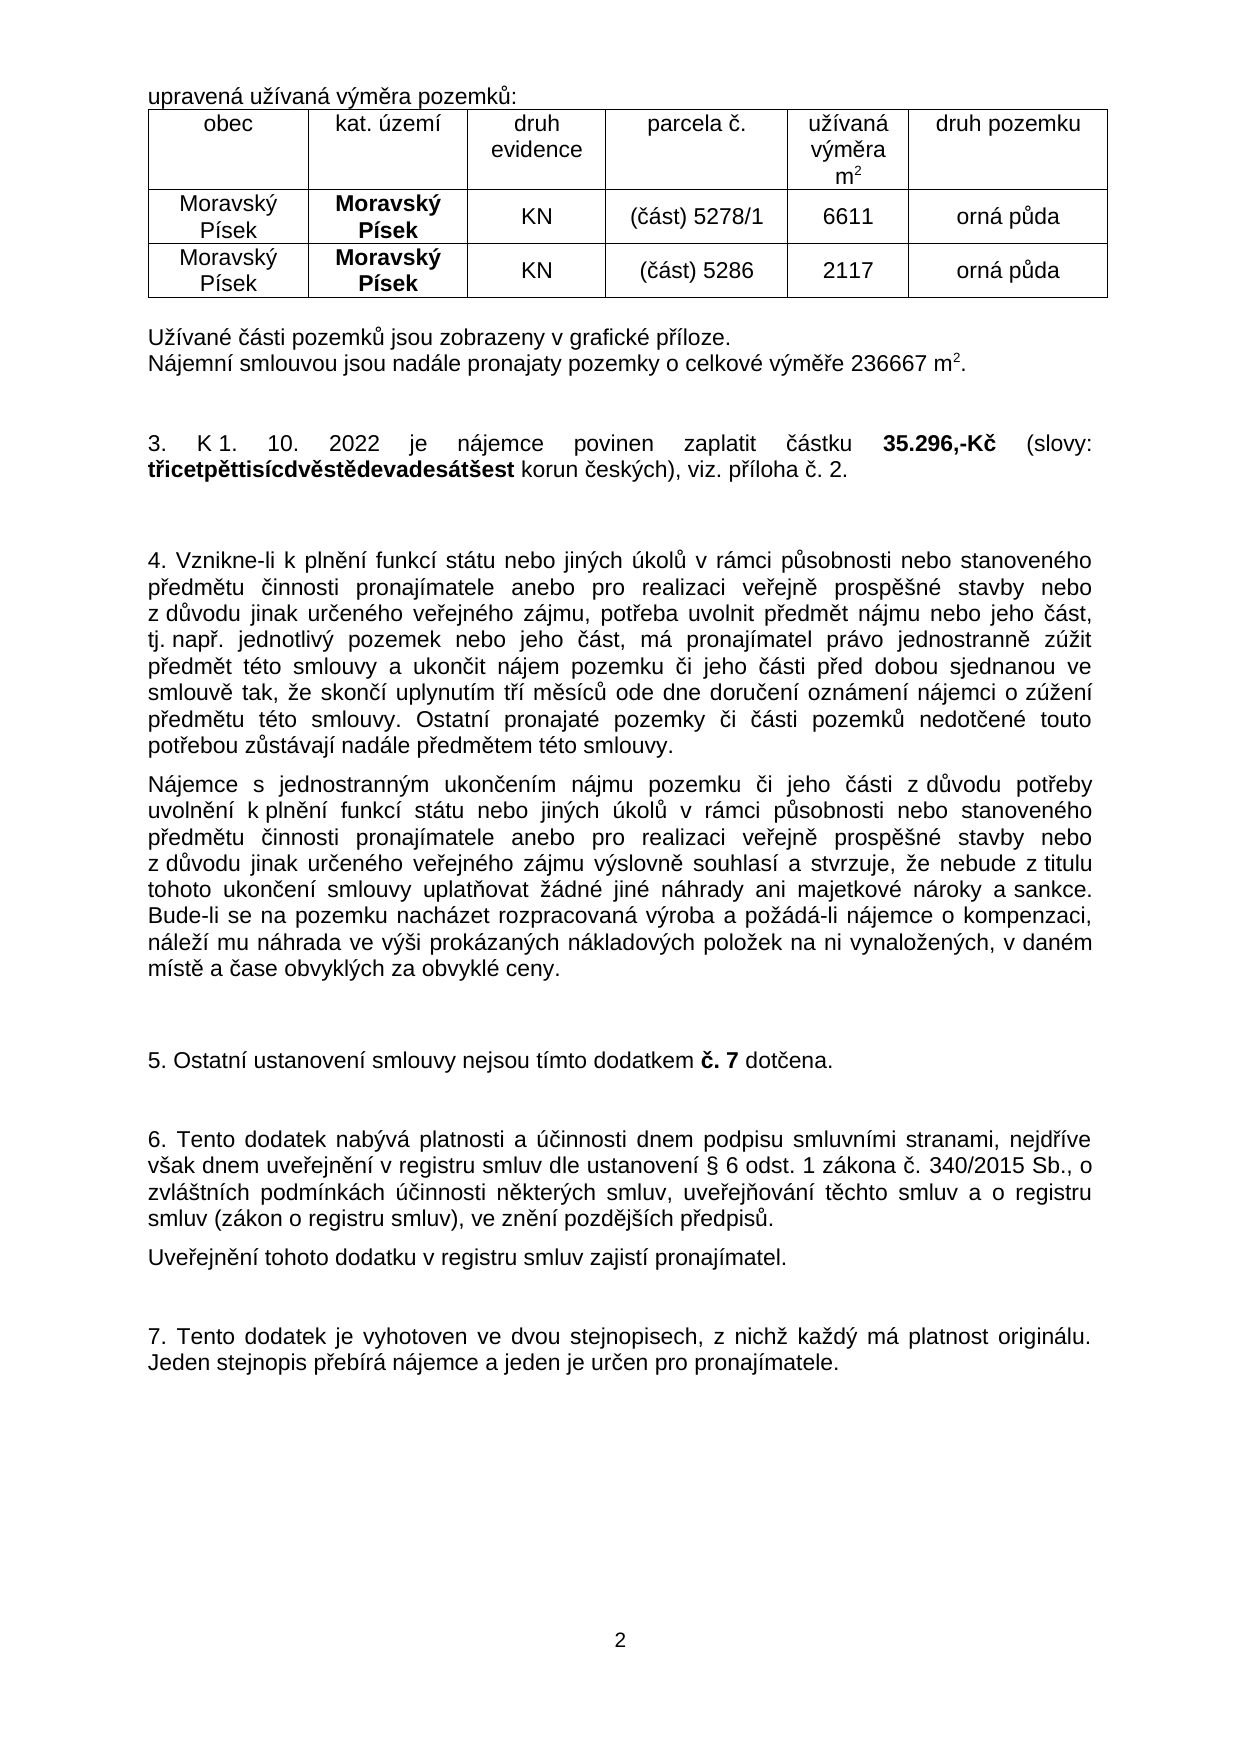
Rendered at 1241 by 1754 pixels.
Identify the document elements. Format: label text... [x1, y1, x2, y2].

table_cell Moravský Písek [149, 190, 308, 243]
text Užívané části pozemků jsou zobrazeny v grafické příloze. [148, 324, 1092, 350]
table_header druh evidence [468, 110, 605, 189]
text 3. K 1. 10. 2022 je nájemce povinen zaplatit částku 35.296,-Kč (slovy: třicetpěttisícdvěstědevadesátšest korun českých), viz. příloha č. 2. [148, 429, 1092, 482]
table_cell KN [468, 190, 605, 243]
table_cell 6611 [788, 190, 908, 243]
table_header druh pozemku [909, 110, 1107, 189]
table_cell orná půda [909, 190, 1107, 243]
table_header obec [149, 110, 308, 189]
text Nájemce s jednostranným ukončením nájmu pozemku či jeho části z důvodu potřeby uvolnění k plnění funkcí státu nebo jiných úkolů v rámci působnosti nebo stanoveného předmětu činnosti pronajímatele anebo pro realizaci veřejně prospěšné stavby nebo z důvodu jinak určeného veřejného zájmu výslovně souhlasí a stvrzuje, že nebude z titulu tohoto ukončení smlouvy uplatňovat žádné jiné náhrady ani majetkové nároky a sankce. Bude-li se na pozemku nacházet rozpracovaná výroba a požádá-li nájemce o kompenzaci, náleží mu náhrada ve výši prokázaných nákladových položek na ni vynaložených, v daném místě a čase obvyklých za obvyklé ceny. [148, 771, 1092, 982]
table_cell (část) 5286 [606, 244, 787, 297]
table_header parcela č. [606, 110, 787, 189]
table_cell 2117 [788, 244, 908, 297]
text 5. Ostatní ustanovení smlouvy nejsou tímto dodatkem č. 7 dotčena. [148, 1047, 1092, 1073]
table_cell Moravský Písek [149, 244, 308, 297]
table_header kat. území [309, 110, 467, 189]
text Uveřejnění tohoto dodatku v registru smluv zajistí pronajímatel. [148, 1244, 1092, 1270]
table_header užívaná výměra m2 [788, 110, 908, 189]
table_cell Moravský Písek [309, 244, 467, 297]
text 7. Tento dodatek je vyhotoven ve dvou stejnopisech, z nichž každý má platnost originálu. Jeden stejnopis přebírá nájemce a jeden je určen pro pronajímatele. [148, 1323, 1092, 1376]
table_cell orná půda [909, 244, 1107, 297]
text Nájemní smlouvou jsou nadále pronajaty pozemky o celkové výměře 236667 m2. [148, 350, 1092, 377]
table_cell KN [468, 244, 605, 297]
text 4. Vznikne-li k plnění funkcí státu nebo jiných úkolů v rámci působnosti nebo stanoveného předmětu činnosti pronajímatele anebo pro realizaci veřejně prospěšné stavby nebo z důvodu jinak určeného veřejného zájmu, potřeba uvolnit předmět nájmu nebo jeho část, tj. např. jednotlivý pozemek nebo jeho část, má pronajímatel právo jednostranně zúžit předmět této smlouvy a ukončit nájem pozemku či jeho části před dobou sjednanou ve smlouvě tak, že skončí uplynutím tří měsíců ode dne doručení oznámení nájemci o zúžení předmětu této smlouvy. Ostatní pronajaté pozemky či části pozemků nedotčené touto potřebou zůstávají nadále předmětem této smlouvy. [148, 547, 1092, 758]
text 6. Tento dodatek nabývá platnosti a účinnosti dnem podpisu smluvními stranami, nejdříve však dnem uveřejnění v registru smluv dle ustanovení § 6 odst. 1 zákona č. 340/2015 Sb., o zvláštních podmínkách účinnosti některých smluv, uveřejňování těchto smluv a o registru smluv (zákon o registru smluv), ve znění pozdějších předpisů. [148, 1126, 1092, 1231]
table_cell Moravský Písek [309, 190, 467, 243]
table_cell (část) 5278/1 [606, 190, 787, 243]
text upravená užívaná výměra pozemků: [148, 83, 1092, 109]
